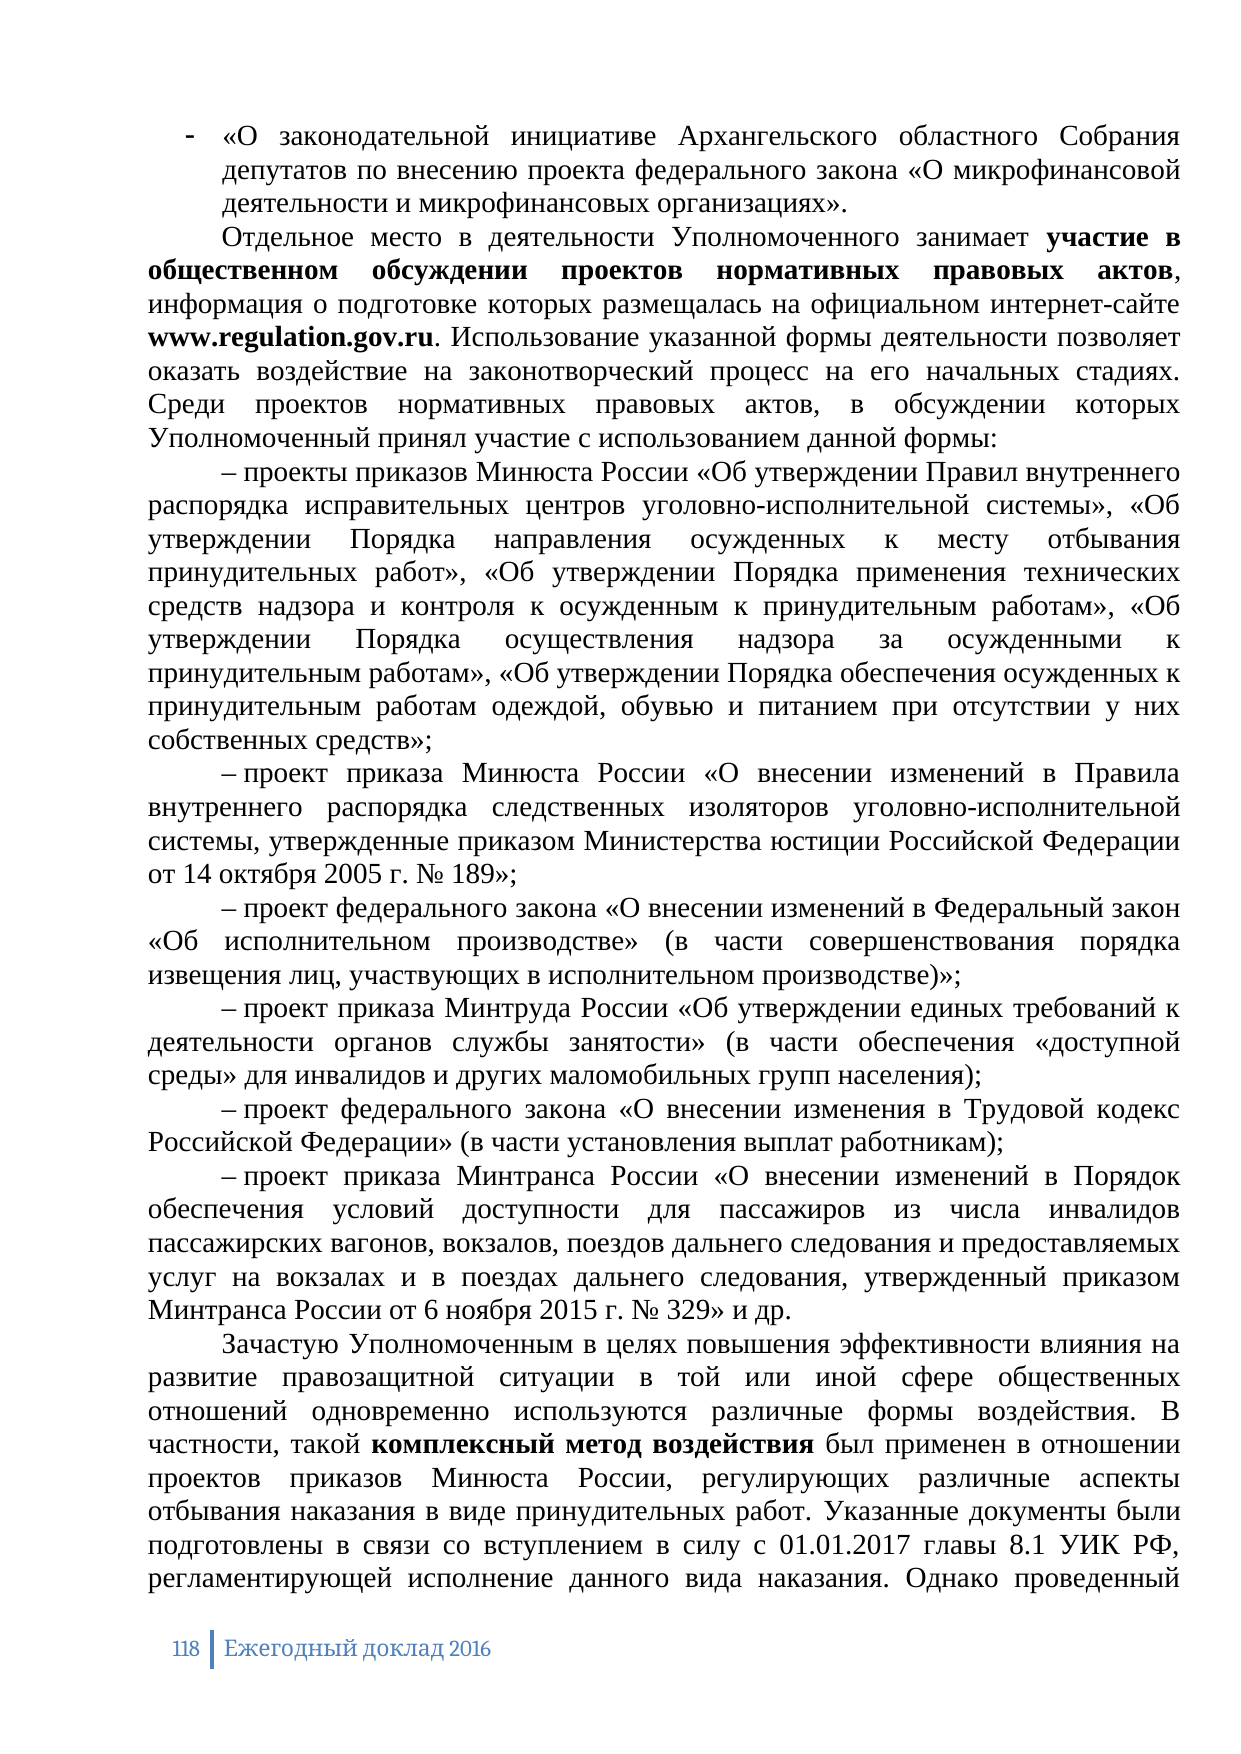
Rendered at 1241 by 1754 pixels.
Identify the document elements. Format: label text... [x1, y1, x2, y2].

text – проект приказа Минтруда России «Об утверждении единых требований к деятельности органов службы занятости» (в части обеспечения «доступной среды» для инвалидов и других маломобильных групп населения); [148, 990, 1181, 1091]
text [148, 1326, 1181, 1594]
text – проект приказа Минюста России «О внесении изменений в Правила внутреннего распорядка следственных изоляторов уголовно-исполнительной системы, утвержденные приказом Министерства юстиции Российской Федерации от 14 октября 2005 г. № 189»; [148, 756, 1181, 890]
list «О законодательной инициативе Архангельского областного Собрания депутатов по внесению проекта федерального закона «О микрофинансовой деятельности и микрофинансовых организациях». [185, 118, 1181, 219]
text – проект федерального закона «О внесении изменения в Трудовой кодекс Российской Федерации» (в части установления выплат работникам); [148, 1091, 1181, 1158]
text – проекты приказов Минюста России «Об утверждении Правил внутреннего распорядка исправительных центров уголовно-исполнительной системы», «Об утверждении Порядка направления осужденных к месту отбывания принудительных работ», «Об утверждении Порядка применения технических средств надзора и контроля к осужденным к принудительным работам», «Об утверждении Порядка осуществления надзора за осужденными к принудительным работам», «Об утверждении Порядка обеспечения осужденных к принудительным работам одеждой, обувью и питанием при отсутствии у них собственных средств»; [148, 454, 1181, 756]
text – проект федерального закона «О внесении изменений в Федеральный закон ‎«Об исполнительном производстве» (в части совершенствования порядка извещения лиц, участвующих ‎в исполнительном производстве)»; [148, 890, 1181, 990]
text – проект приказа Минтранса России «О внесении изменений в Порядок обеспечения условий доступности для пассажиров из числа инвалидов пассажирских вагонов, вокзалов, поездов дальнего следования и предоставляемых услуг на вокзалах и в поездах дальнего следования, утвержденный приказом Минтранса России от 6 ноября 2015 г. № 329» и др. [148, 1158, 1181, 1326]
text Отдельное место в деятельности Уполномоченного занимает участие в общественном обсуждении проектов нормативных правовых актов, информация о подготовке которых размещалась на официальном интернет-сайте www.regulation.gov.ru. Использование указанной формы деятельности позволяет оказать воздействие на законотворческий процесс на его начальных стадиях. Среди проектов нормативных правовых актов, в обсуждении которых Уполномоченный принял участие с использованием данной формы: [148, 219, 1181, 454]
